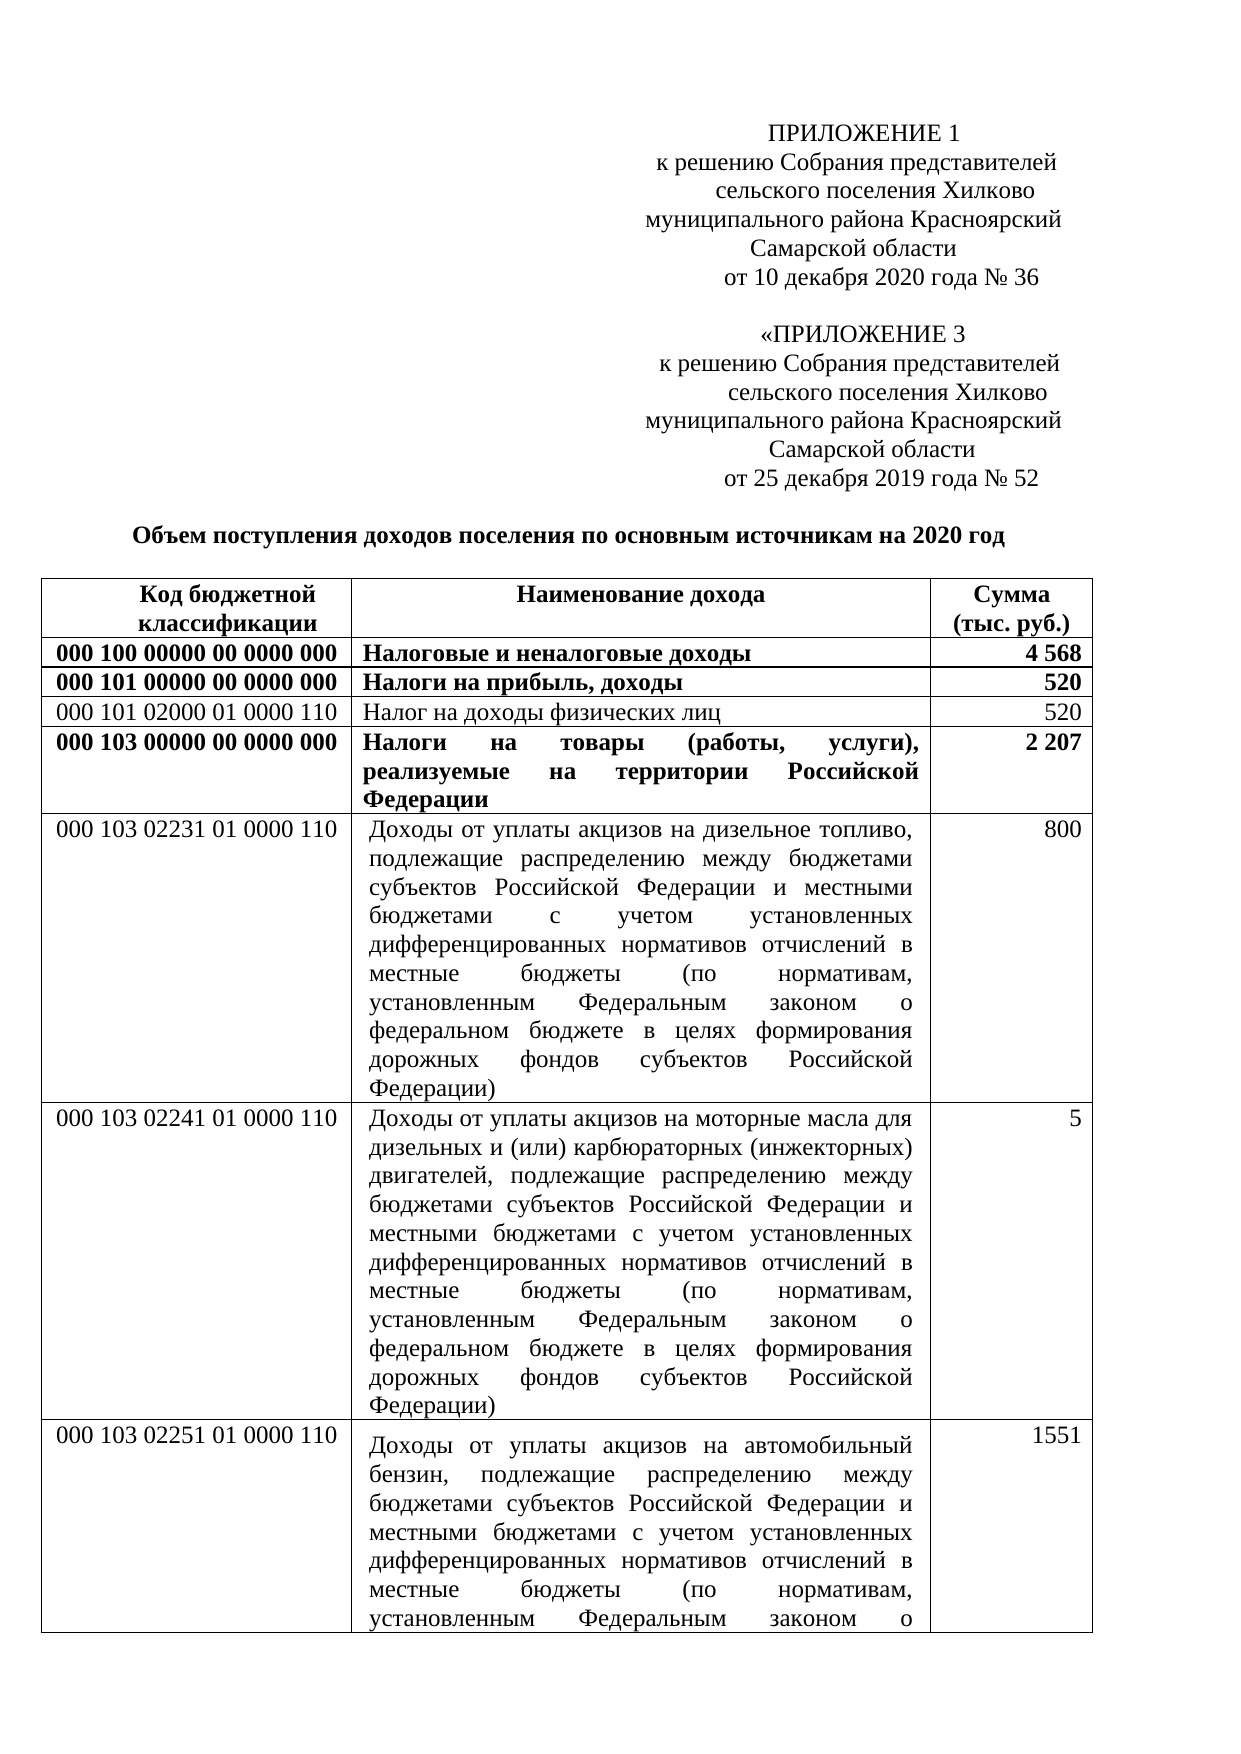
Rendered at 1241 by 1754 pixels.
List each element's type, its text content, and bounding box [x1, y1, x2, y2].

table_cell Налог на доходы физических лиц [352, 697, 930, 726]
table_header Код бюджетной классификации [42, 579, 351, 637]
text сельского поселения Хилково [487, 377, 1063, 406]
table_cell Доходы от уплаты акцизов на моторные масла для дизельных и (или) карбюраторных (инжекторных) двигателей, подлежащие распределению между бюджетами субъектов Российской Федерации и местными бюджетами с учетом установленных дифференцированных нормативов отчислений в местные бюджеты (по нормативам, установленным Федеральным законом о федеральном бюджете в целях формирования дорожных фондов субъектов Российской Федерации) [352, 1103, 930, 1419]
table_cell 2 207 [931, 727, 1092, 813]
text сельского поселения Хилково [487, 176, 1063, 204]
table_cell Налоги на товары (работы, услуги), реализуемые на территории Российской Федерации [352, 727, 930, 813]
table_header Наименование дохода [352, 579, 930, 637]
text муниципального района Красноярский [487, 204, 1063, 233]
table_cell 000 100 00000 00 0000 000 [42, 638, 351, 666]
text Самарской области [487, 233, 1063, 262]
table_cell Налоговые и неналоговые доходы [352, 638, 930, 666]
text ПРИЛОЖЕНИЕ 1 [74, 118, 1063, 147]
table_cell 000 103 02231 01 0000 110 [42, 814, 351, 1102]
text к решению Собрания представителей [487, 147, 1063, 176]
table_cell 800 [931, 814, 1092, 1102]
text Объем поступления доходов поселения по основным источникам на 2020 год [74, 521, 1063, 549]
text Самарской области [487, 434, 1063, 463]
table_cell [352, 1420, 930, 1632]
table_cell 520 [931, 668, 1092, 696]
table_cell 000 101 02000 01 0000 110 [42, 697, 351, 726]
table_header Сумма (тыс. руб.) [931, 579, 1092, 637]
table_cell 000 101 00000 00 0000 000 [42, 668, 351, 696]
table_cell 4 568 [931, 638, 1092, 666]
text от 25 декабря 2019 года № 52 [487, 463, 1063, 492]
text к решению Собрания представителей [487, 348, 1063, 377]
table_cell Налоги на прибыль, доходы [352, 668, 930, 696]
text муниципального района Красноярский [487, 406, 1063, 434]
table_cell 000 103 02241 01 0000 110 [42, 1103, 351, 1419]
table_cell 5 [931, 1103, 1092, 1419]
table_cell Доходы от уплаты акцизов на дизельное топливо, подлежащие распределению между бюджетами субъектов Российской Федерации и местными бюджетами с учетом установленных дифференцированных нормативов отчислений в местные бюджеты (по нормативам, установленным Федеральным законом о федеральном бюджете в целях формирования дорожных фондов субъектов Российской Федерации) [352, 814, 930, 1102]
table_cell 520 [931, 697, 1092, 726]
table_cell 1551 [931, 1420, 1092, 1632]
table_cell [42, 1420, 351, 1632]
text от 10 декабря 2020 года № 36 [74, 262, 1063, 291]
table_cell 000 103 00000 00 0000 000 [42, 727, 351, 813]
text «ПРИЛОЖЕНИЕ 3 [487, 319, 1063, 348]
